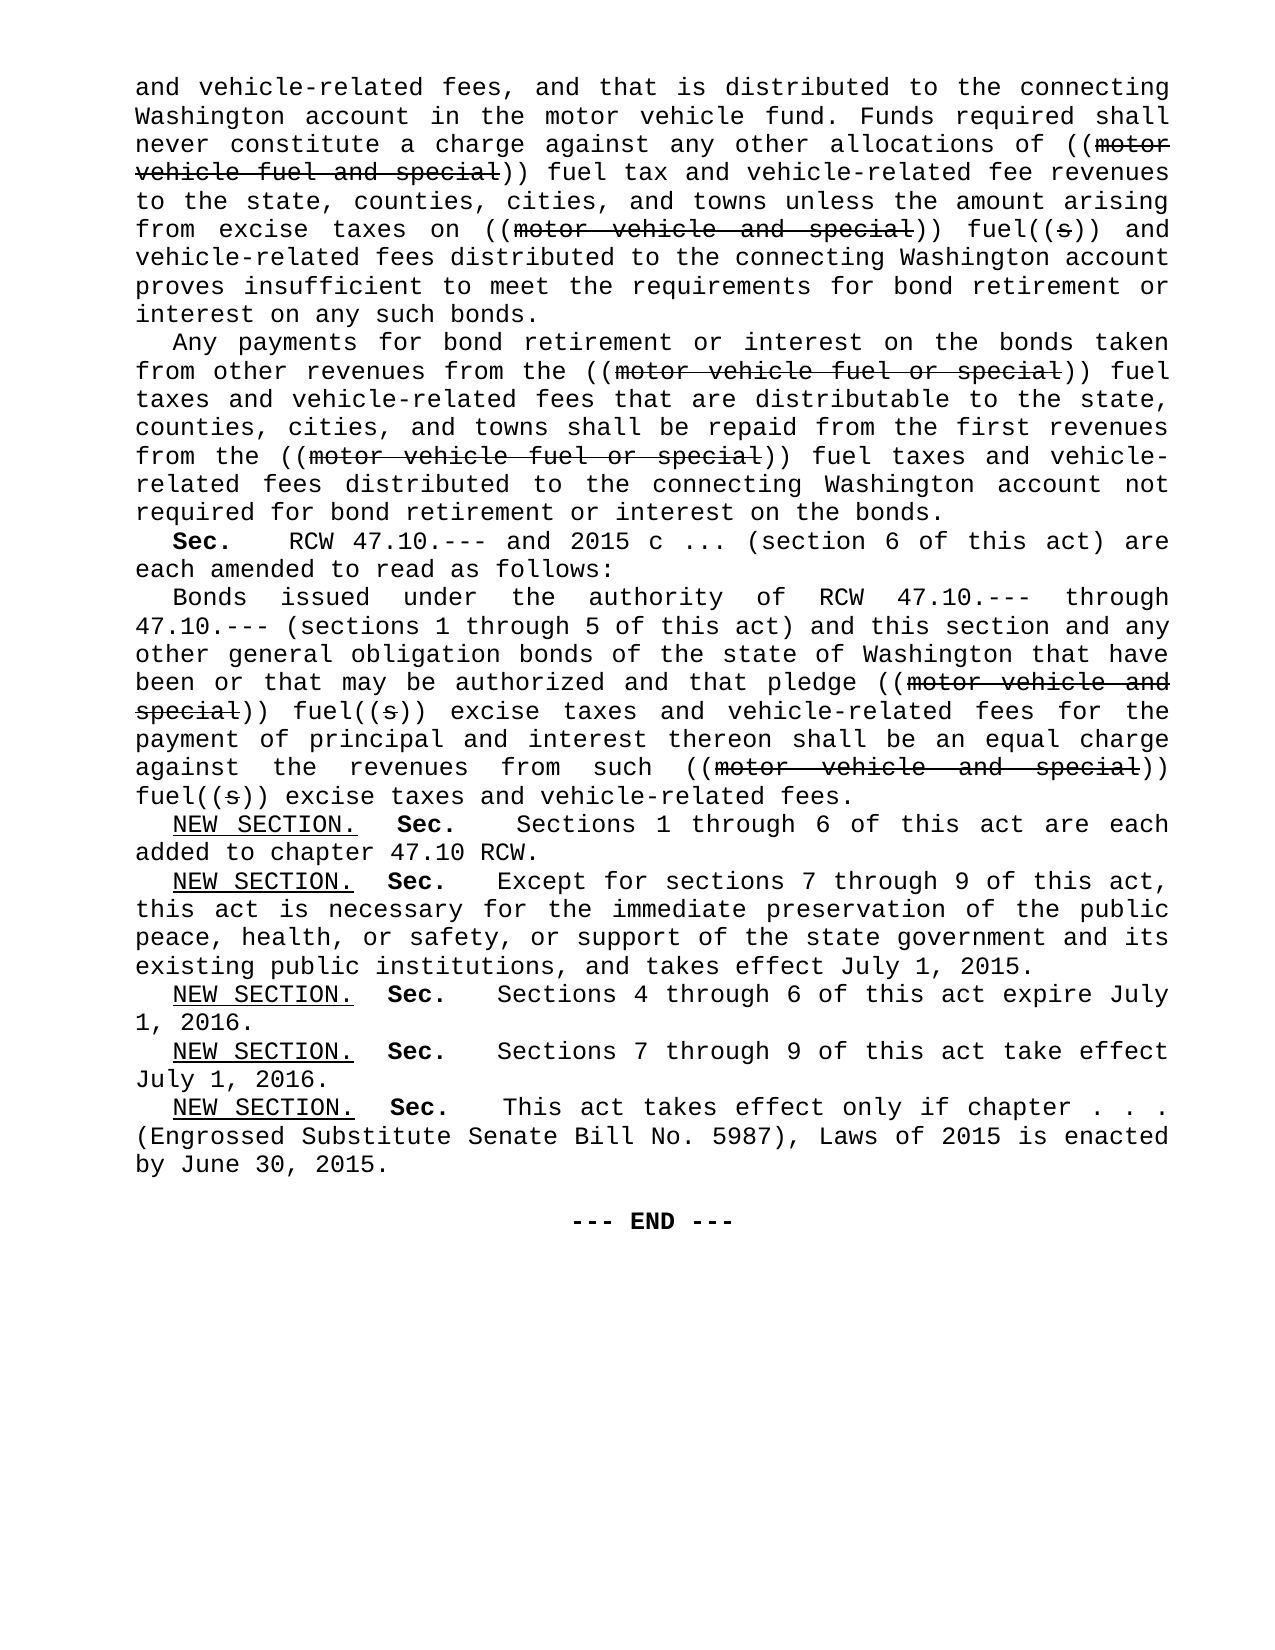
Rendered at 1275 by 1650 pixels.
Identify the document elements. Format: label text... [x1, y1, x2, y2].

text Any payments for bond retirement or interest on the bonds taken from other revenues from the ((motor vehicle fuel or special)) fuel taxes and vehicle-related fees that are distributable to the state, counties, cities, and towns shall be repaid from the first revenues from the ((motor vehicle fuel or special)) fuel taxes and vehicle-related fees distributed to the connecting Washington account not required for bond retirement or interest on the bonds. [135, 330, 1170, 528]
text NEW SECTION. Sec. Sections 7 through 9 of this act take effect July 1, 2016. [135, 1038, 1170, 1095]
text Sec. RCW 47.10.--- and 2015 c ... (section 6 of this act) are each amended to read as follows: [135, 528, 1170, 585]
text --- END --- [135, 1208, 1170, 1237]
text NEW SECTION. Sec. Except for sections 7 through 9 of this act, this act is necessary for the immediate preservation of the public peace, health, or safety, or support of the state government and its existing public institutions, and takes effect July 1, 2015. [135, 868, 1170, 982]
text Bonds issued under the authority of RCW 47.10.--- through 47.10.--- (sections 1 through 5 of this act) and this section and any other general obligation bonds of the state of Washington that have been or that may be authorized and that pledge ((motor vehicle and special)) fuel((s)) excise taxes and vehicle-related fees for the payment of principal and interest thereon shall be an equal charge against the revenues from such ((motor vehicle and special)) fuel((s)) excise taxes and vehicle-related fees. [135, 585, 1170, 812]
text NEW SECTION. Sec. Sections 4 through 6 of this act expire July 1, 2016. [135, 982, 1170, 1038]
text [135, 75, 1170, 330]
text NEW SECTION. Sec. Sections 1 through 6 of this act are each added to chapter 47.10 RCW. [135, 812, 1170, 868]
text NEW SECTION. Sec. This act takes effect only if chapter . . . (Engrossed Substitute Senate Bill No. 5987), Laws of 2015 is enacted by June 30, 2015. [135, 1095, 1170, 1180]
